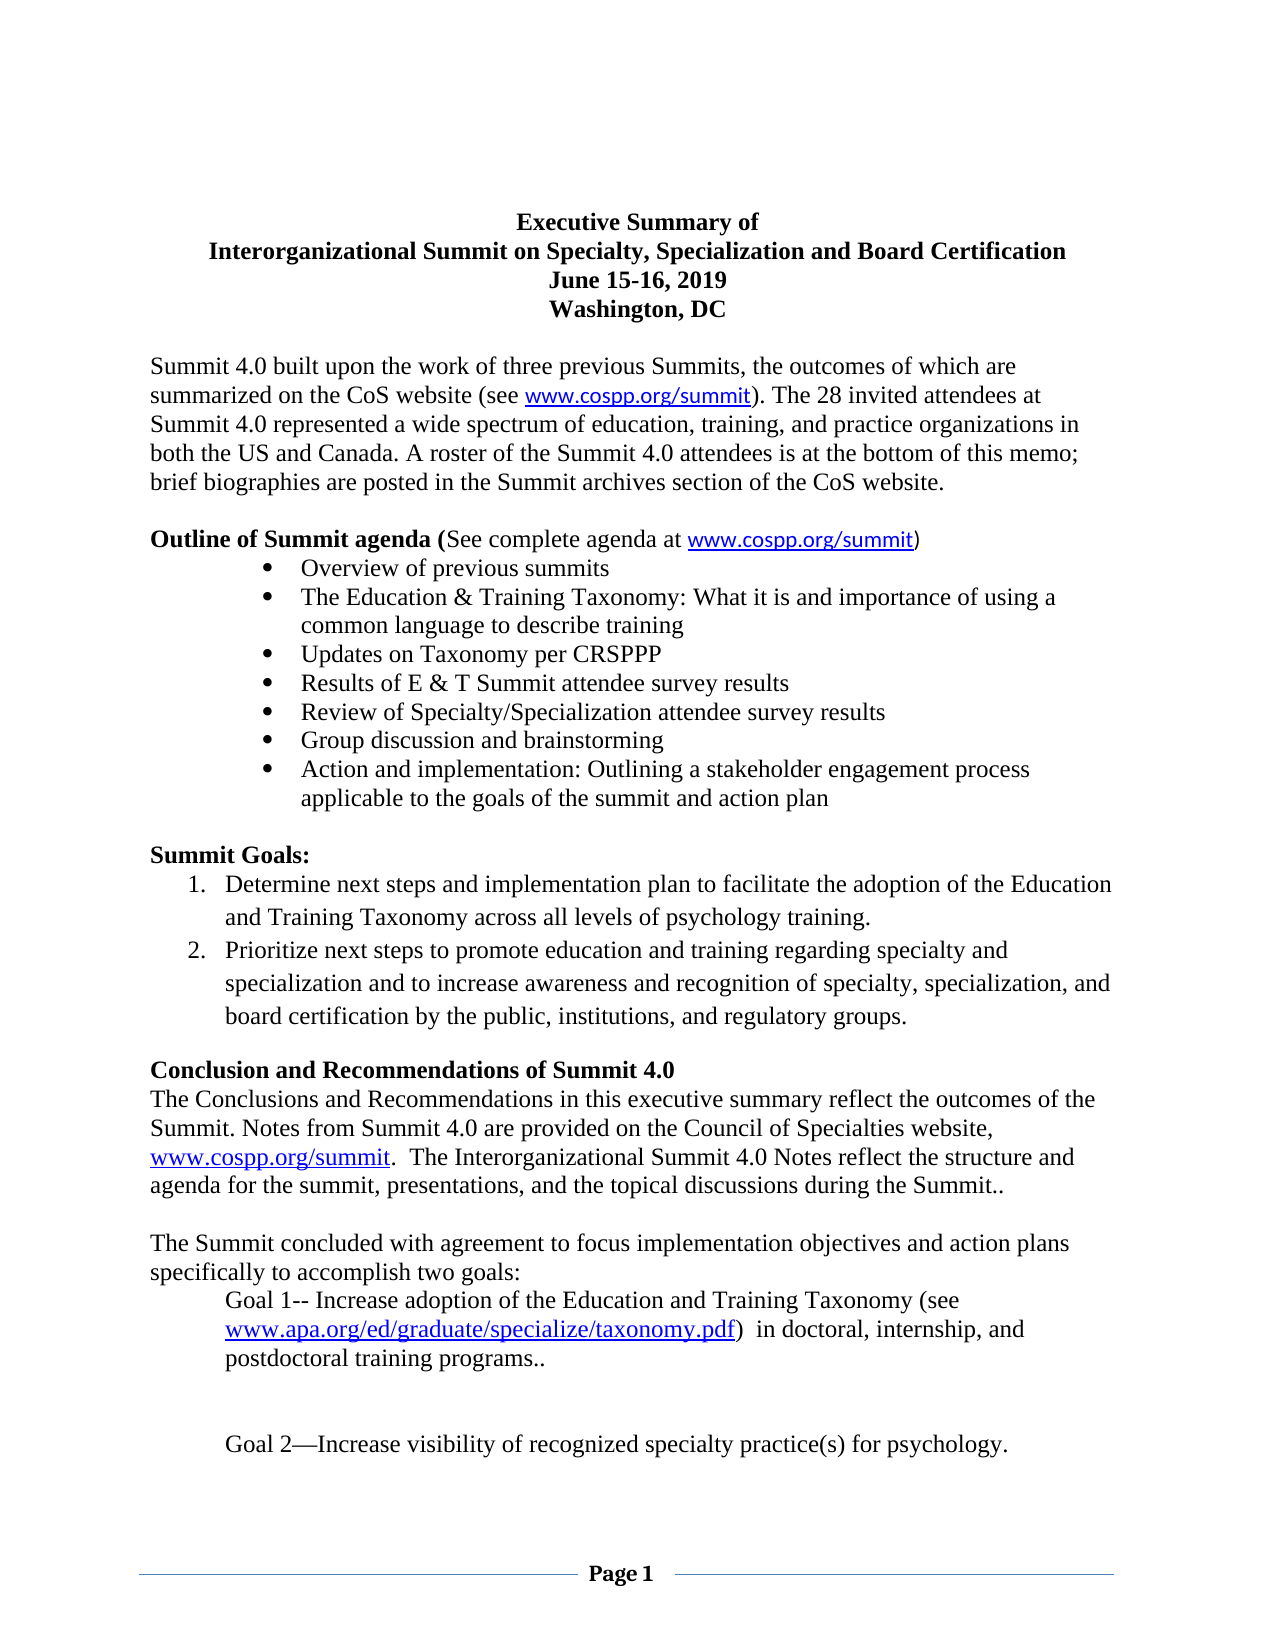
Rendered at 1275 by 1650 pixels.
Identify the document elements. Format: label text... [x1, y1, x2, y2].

text Executive Summary of [150, 207, 1125, 236]
text Washington, DC [150, 294, 1125, 322]
text Summit 4.0 built upon the work of three previous Summits, the outcomes of which are summarized on the CoS website (see www.cospp.org/summit). The 28 invited attendees at Summit 4.0 represented a wide spectrum of education, training, and practice organizations in both the US and Canada. A roster of the Summit 4.0 attendees is at the bottom of this memo; brief biographies are posted in the Summit archives section of the CoS website. [150, 351, 1125, 495]
text June 15-16, 2019 [150, 265, 1125, 294]
list Determine next steps and implementation plan to facilitate the adoption of the Education and Training Taxonomy across all levels of psychology training. [187, 869, 1125, 931]
text Goal 1-- Increase adoption of the Education and Training Taxonomy (see www.apa.org/ed/graduate/specialize/taxonomy.pdf) in doctoral, internship, and postdoctoral training programs.. [225, 1285, 1125, 1372]
list Prioritize next steps to promote education and training regarding specialty and specialization and to increase awareness and recognition of specialty, specialization, and board certification by the public, institutions, and regulatory groups. [187, 935, 1125, 1030]
text Conclusion and Recommendations of Summit 4.0 [150, 1055, 1125, 1084]
list Overview of previous summits [263, 553, 1125, 582]
text Goal 2—Increase visibility of recognized specialty practice(s) for psychology. [225, 1429, 1125, 1458]
list The Education & Training Taxonomy: What it is and importance of using a common language to describe training [263, 582, 1125, 639]
text The Summit concluded with agreement to focus implementation objectives and action plans specifically to accomplish two goals: [150, 1228, 1125, 1285]
text Outline of Summit agenda (See complete agenda at www.cospp.org/summit) [150, 524, 1125, 553]
text Summit Goals: [150, 841, 1125, 869]
list Updates on Taxonomy per CRSPPP [263, 639, 1125, 668]
list Action and implementation: Outlining a stakeholder engagement process applicable to the goals of the summit and action plan [263, 754, 1125, 812]
text Interorganizational Summit on Specialty, Specialization and Board Certification [150, 236, 1125, 265]
list Group discussion and brainstorming [263, 726, 1125, 754]
list Review of Specialty/Specialization attendee survey results [263, 697, 1125, 726]
list Results of E & T Summit attendee survey results [263, 668, 1125, 697]
text The Conclusions and Recommendations in this executive summary reflect the outcomes of the Summit. Notes from Summit 4.0 are provided on the Council of Specialties website, www.cospp.org/summit. The Interorganizational Summit 4.0 Notes reflect the structure and agenda for the summit, presentations, and the topical discussions during the Summit.. [150, 1084, 1125, 1199]
